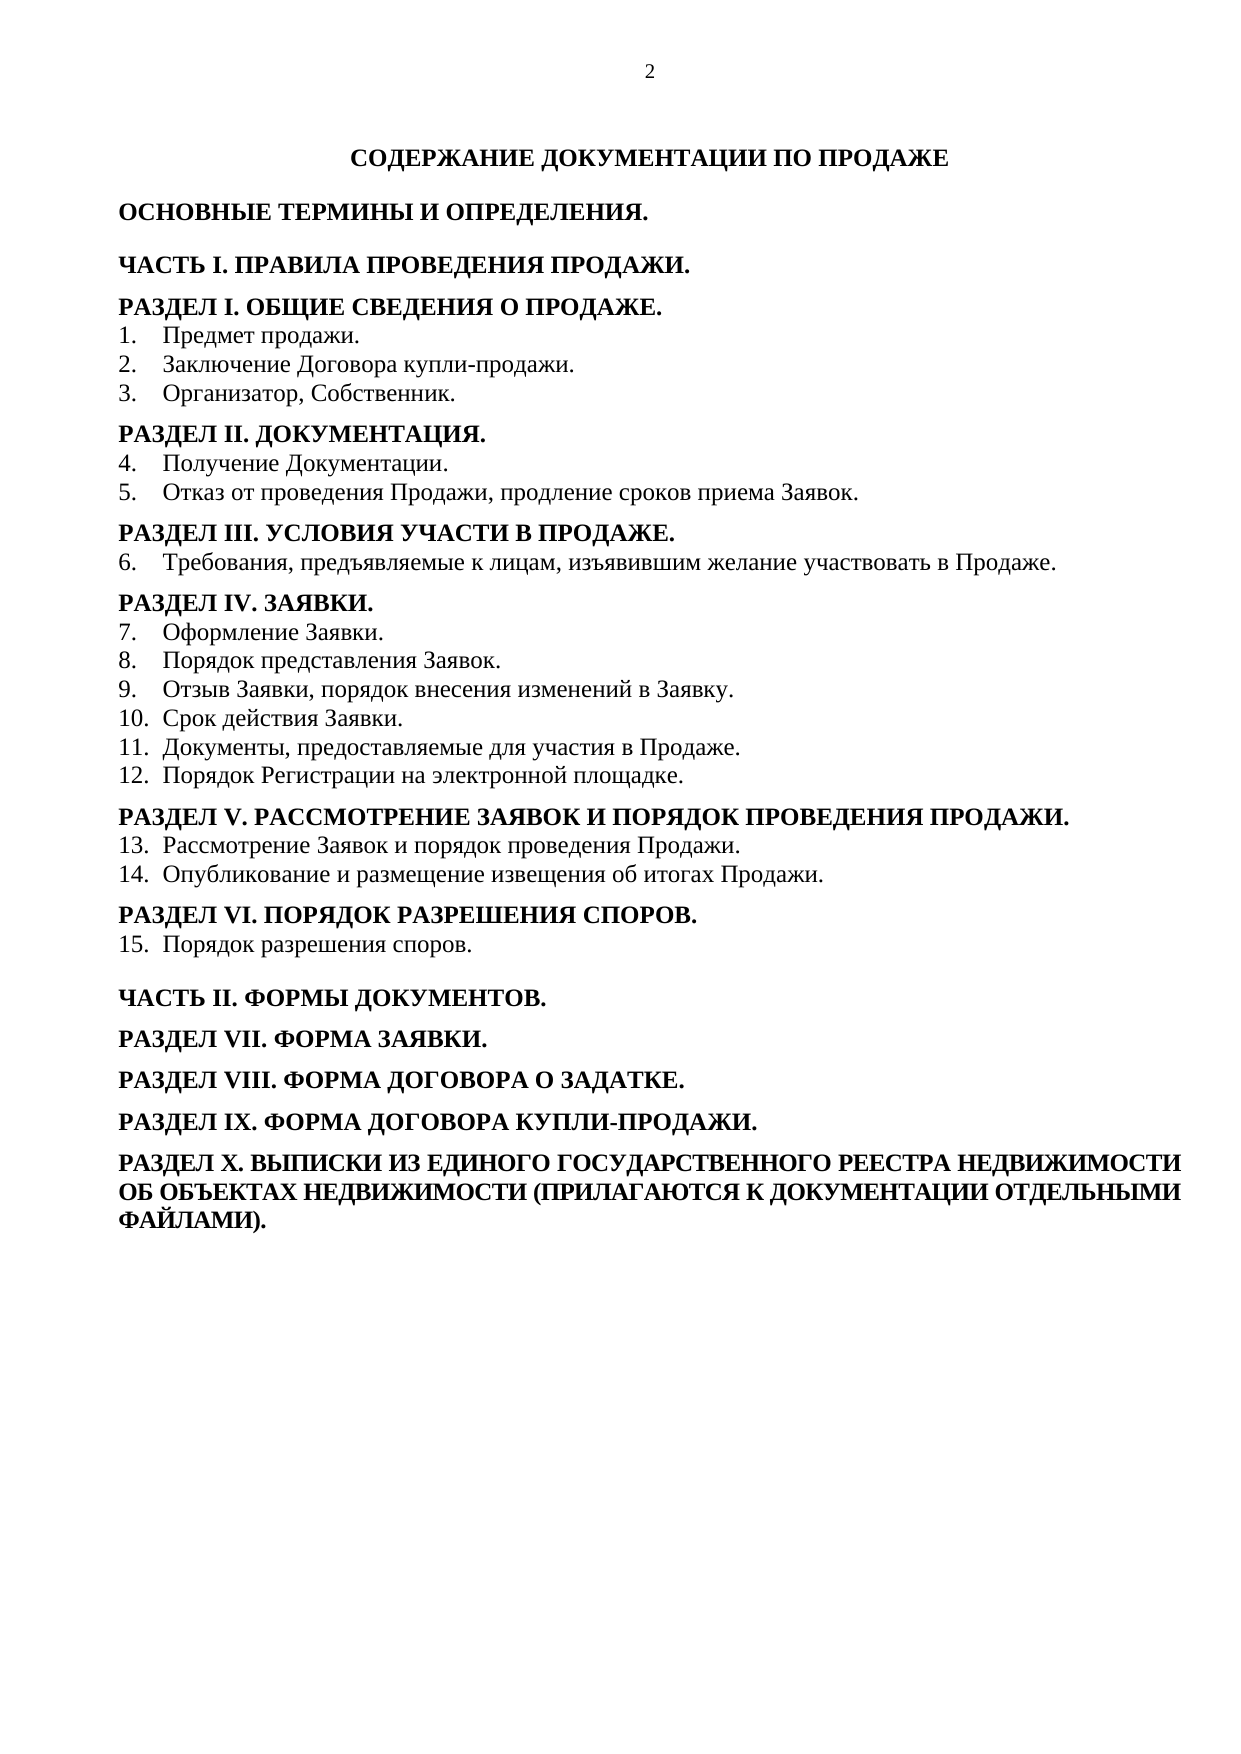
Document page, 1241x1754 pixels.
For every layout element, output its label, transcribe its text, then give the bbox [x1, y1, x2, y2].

text РАЗДЕЛ II. ДОКУМЕНТАЦИЯ. [118, 419, 1181, 448]
list Опубликование и размещение извещения об итогах Продажи. [118, 859, 1181, 888]
text РАЗДЕЛ V. РАССМОТРЕНИЕ ЗАЯВОК И ПОРЯДОК ПРОВЕДЕНИЯ ПРОДАЖИ. [118, 802, 1181, 831]
text СОДЕРЖАНИЕ ДОКУМЕНТАЦИИ ПО ПРОДАЖЕ [118, 143, 1181, 172]
text РАЗДЕЛ VI. ПОРЯДОК РАЗРЕШЕНИЯ СПОРОВ. [118, 901, 1181, 929]
text ОСНОВНЫЕ ТЕРМИНЫ И ОПРЕДЕЛЕНИЯ. [118, 197, 1181, 226]
list Порядок представления Заявок. [118, 646, 1181, 674]
list Рассмотрение Заявок и порядок проведения Продажи. [118, 831, 1181, 859]
text РАЗДЕЛ VIII. ФОРМА ДОГОВОРА О ЗАДАТКЕ. [118, 1066, 1181, 1094]
list Получение Документации. [118, 448, 1181, 477]
text РАЗДЕЛ III. УСЛОВИЯ УЧАСТИ В ПРОДАЖЕ. [118, 518, 1181, 547]
list Порядок разрешения споров. [118, 929, 1181, 958]
text РАЗДЕЛ Х. ВЫПИСКИ ИЗ ЕДИНОГО ГОСУДАРСТВЕННОГО РЕЕСТРА НЕДВИЖИМОСТИ ОБ ОБЪЕКТАХ НЕДВИЖИМОСТИ (ПРИЛАГАЮТСЯ К ДОКУМЕНТАЦИИ ОТДЕЛЬНЫМИ ФАЙЛАМИ). [118, 1148, 1181, 1234]
text ЧАСТЬ I. ПРАВИЛА ПРОВЕДЕНИЯ ПРОДАЖИ. [118, 251, 1181, 279]
list Заключение Договора купли-продажи. [118, 349, 1181, 378]
list Оформление Заявки. [118, 617, 1181, 646]
text РАЗДЕЛ VII. ФОРМА ЗАЯВКИ. [118, 1024, 1181, 1053]
text РАЗДЕЛ IV. ЗАЯВКИ. [118, 588, 1181, 617]
text РАЗДЕЛ I. ОБЩИЕ СВЕДЕНИЯ О ПРОДАЖЕ. [118, 292, 1181, 321]
list Отзыв Заявки, порядок внесения изменений в Заявку. [118, 674, 1181, 703]
text РАЗДЕЛ IX. ФОРМА ДОГОВОРА КУПЛИ-ПРОДАЖИ. [118, 1107, 1181, 1136]
list Документы, предоставляемые для участия в Продаже. [118, 732, 1181, 761]
list Организатор, Собственник. [118, 378, 1181, 407]
list Срок действия Заявки. [118, 703, 1181, 732]
text ЧАСТЬ II. ФОРМЫ ДОКУМЕНТОВ. [118, 983, 1181, 1012]
list Требования, предъявляемые к лицам, изъявившим желание участвовать в Продаже. [118, 547, 1181, 576]
list Порядок Регистрации на электронной площадке. [118, 761, 1181, 789]
list Отказ от проведения Продажи, продление сроков приема Заявок. [118, 477, 1181, 506]
list Предмет продажи. [118, 321, 1181, 349]
